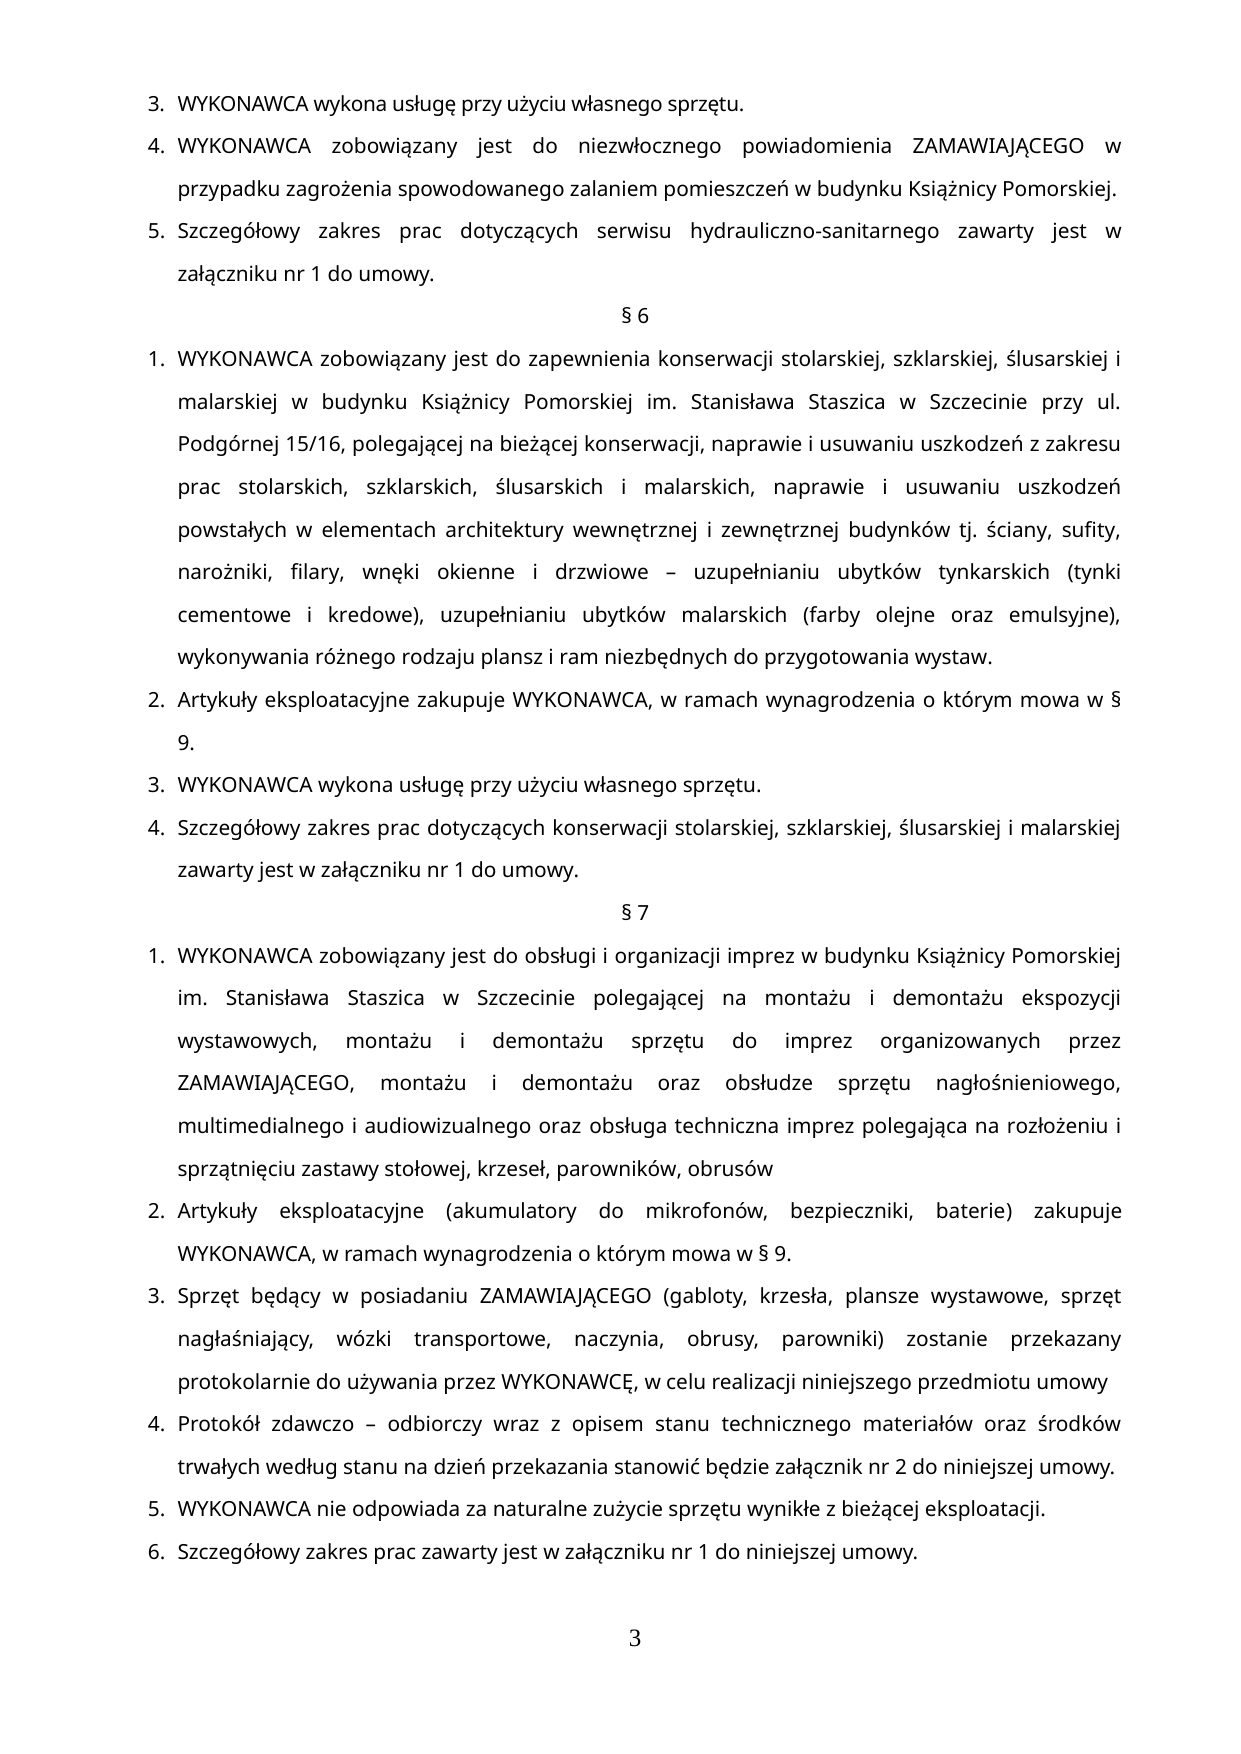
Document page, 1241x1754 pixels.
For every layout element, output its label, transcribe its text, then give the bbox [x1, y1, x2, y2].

list Protokół zdawczo – odbiorczy wraz z opisem stanu technicznego materiałów oraz środków trwałych według stanu na dzień przekazania stanowić będzie załącznik nr 2 do niniejszej umowy. [148, 1409, 1122, 1480]
list WYKONAWCA zobowiązany jest do zapewnienia konserwacji stolarskiej, szklarskiej, ślusarskiej i malarskiej w budynku Książnicy Pomorskiej im. Stanisława Staszica w Szczecinie przy ul. Podgórnej 15/16, polegającej na bieżącej konserwacji, naprawie i usuwaniu uszkodzeń z zakresu prac stolarskich, szklarskich, ślusarskich i malarskich, naprawie i usuwaniu uszkodzeń powstałych w elementach architektury wewnętrznej i zewnętrznej budynków tj. ściany, sufity, narożniki, filary, wnęki okienne i drzwiowe – uzupełnianiu ubytków tynkarskich (tynki cementowe i kredowe), uzupełnianiu ubytków malarskich (farby olejne oraz emulsyjne), wykonywania różnego rodzaju plansz i ram niezbędnych do przygotowania wystaw. [148, 344, 1122, 671]
list Artykuły eksploatacyjne (akumulatory do mikrofonów, bezpieczniki, baterie) zakupuje WYKONAWCA, w ramach wynagrodzenia o którym mowa w § 9. [148, 1196, 1122, 1267]
list Artykuły eksploatacyjne zakupuje WYKONAWCA, w ramach wynagrodzenia o którym mowa w § 9. [148, 685, 1122, 756]
list WYKONAWCA wykona usługę przy użyciu własnego sprzętu. [148, 770, 1122, 799]
list Sprzęt będący w posiadaniu ZAMAWIAJĄCEGO (gabloty, krzesła, plansze wystawowe, sprzęt nagłaśniający, wózki transportowe, naczynia, obrusy, parowniki) zostanie przekazany protokolarnie do używania przez WYKONAWCĘ, w celu realizacji niniejszego przedmiotu umowy [148, 1282, 1122, 1395]
list Szczegółowy zakres prac dotyczących serwisu hydrauliczno-sanitarnego zawarty jest w załączniku nr 1 do umowy. [148, 216, 1122, 287]
list Szczegółowy zakres prac zawarty jest w załączniku nr 1 do niniejszej umowy. [148, 1537, 1122, 1566]
text § 7 [148, 898, 1122, 927]
text § 6 [148, 302, 1122, 330]
list WYKONAWCA nie odpowiada za naturalne zużycie sprzętu wynikłe z bieżącej eksploatacji. [148, 1494, 1122, 1523]
list WYKONAWCA zobowiązany jest do obsługi i organizacji imprez w budynku Książnicy Pomorskiej im. Stanisława Staszica w Szczecinie polegającej na montażu i demontażu ekspozycji wystawowych, montażu i demontażu sprzętu do imprez organizowanych przez ZAMAWIAJĄCEGO, montażu i demontażu oraz obsłudze sprzętu nagłośnieniowego, multimedialnego i audiowizualnego oraz obsługa techniczna imprez polegająca na rozłożeniu i sprzątnięciu zastawy stołowej, krzeseł, parowników, obrusów [148, 941, 1122, 1182]
list Szczegółowy zakres prac dotyczących konserwacji stolarskiej, szklarskiej, ślusarskiej i malarskiej zawarty jest w załączniku nr 1 do umowy. [148, 813, 1122, 884]
list WYKONAWCA wykona usługę przy użyciu własnego sprzętu. [148, 89, 1122, 117]
list WYKONAWCA zobowiązany jest do niezwłocznego powiadomienia ZAMAWIAJĄCEGO w przypadku zagrożenia spowodowanego zalaniem pomieszczeń w budynku Książnicy Pomorskiej. [148, 131, 1122, 202]
